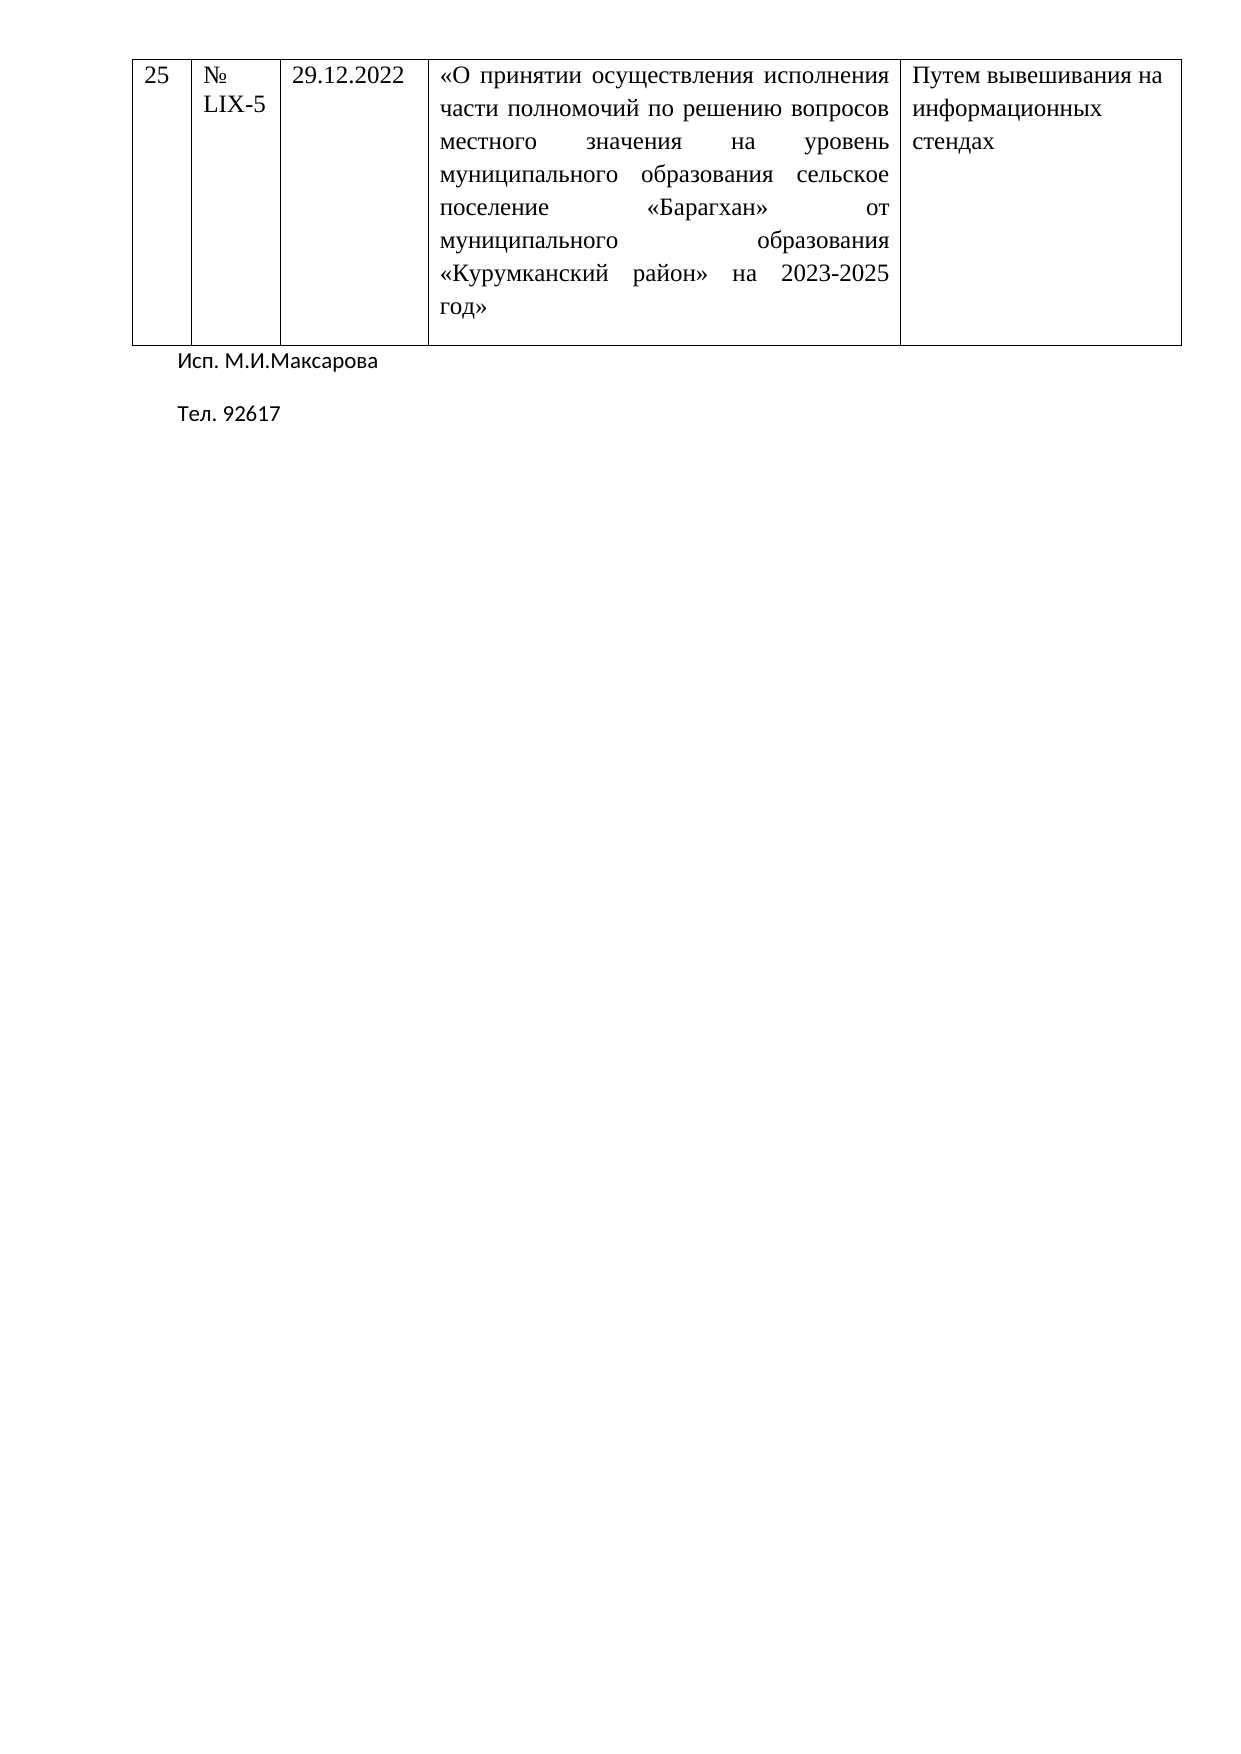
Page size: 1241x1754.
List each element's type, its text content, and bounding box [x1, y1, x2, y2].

table_cell 29.12.2022 [281, 60, 428, 345]
text Исп. М.И.Максарова [177, 346, 1152, 374]
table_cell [901, 60, 1181, 345]
text Тел. 92617 [177, 399, 1152, 427]
table_cell «О принятии осуществления исполнения части полномочий по решению вопросов местного значения на уровень муниципального образования сельское поселение «Барагхан» от муниципального образования «Курумканский район» на 2023-2025 год» [429, 60, 900, 345]
table_cell 25 [133, 60, 191, 345]
table_cell № LIX-5 [192, 60, 280, 345]
